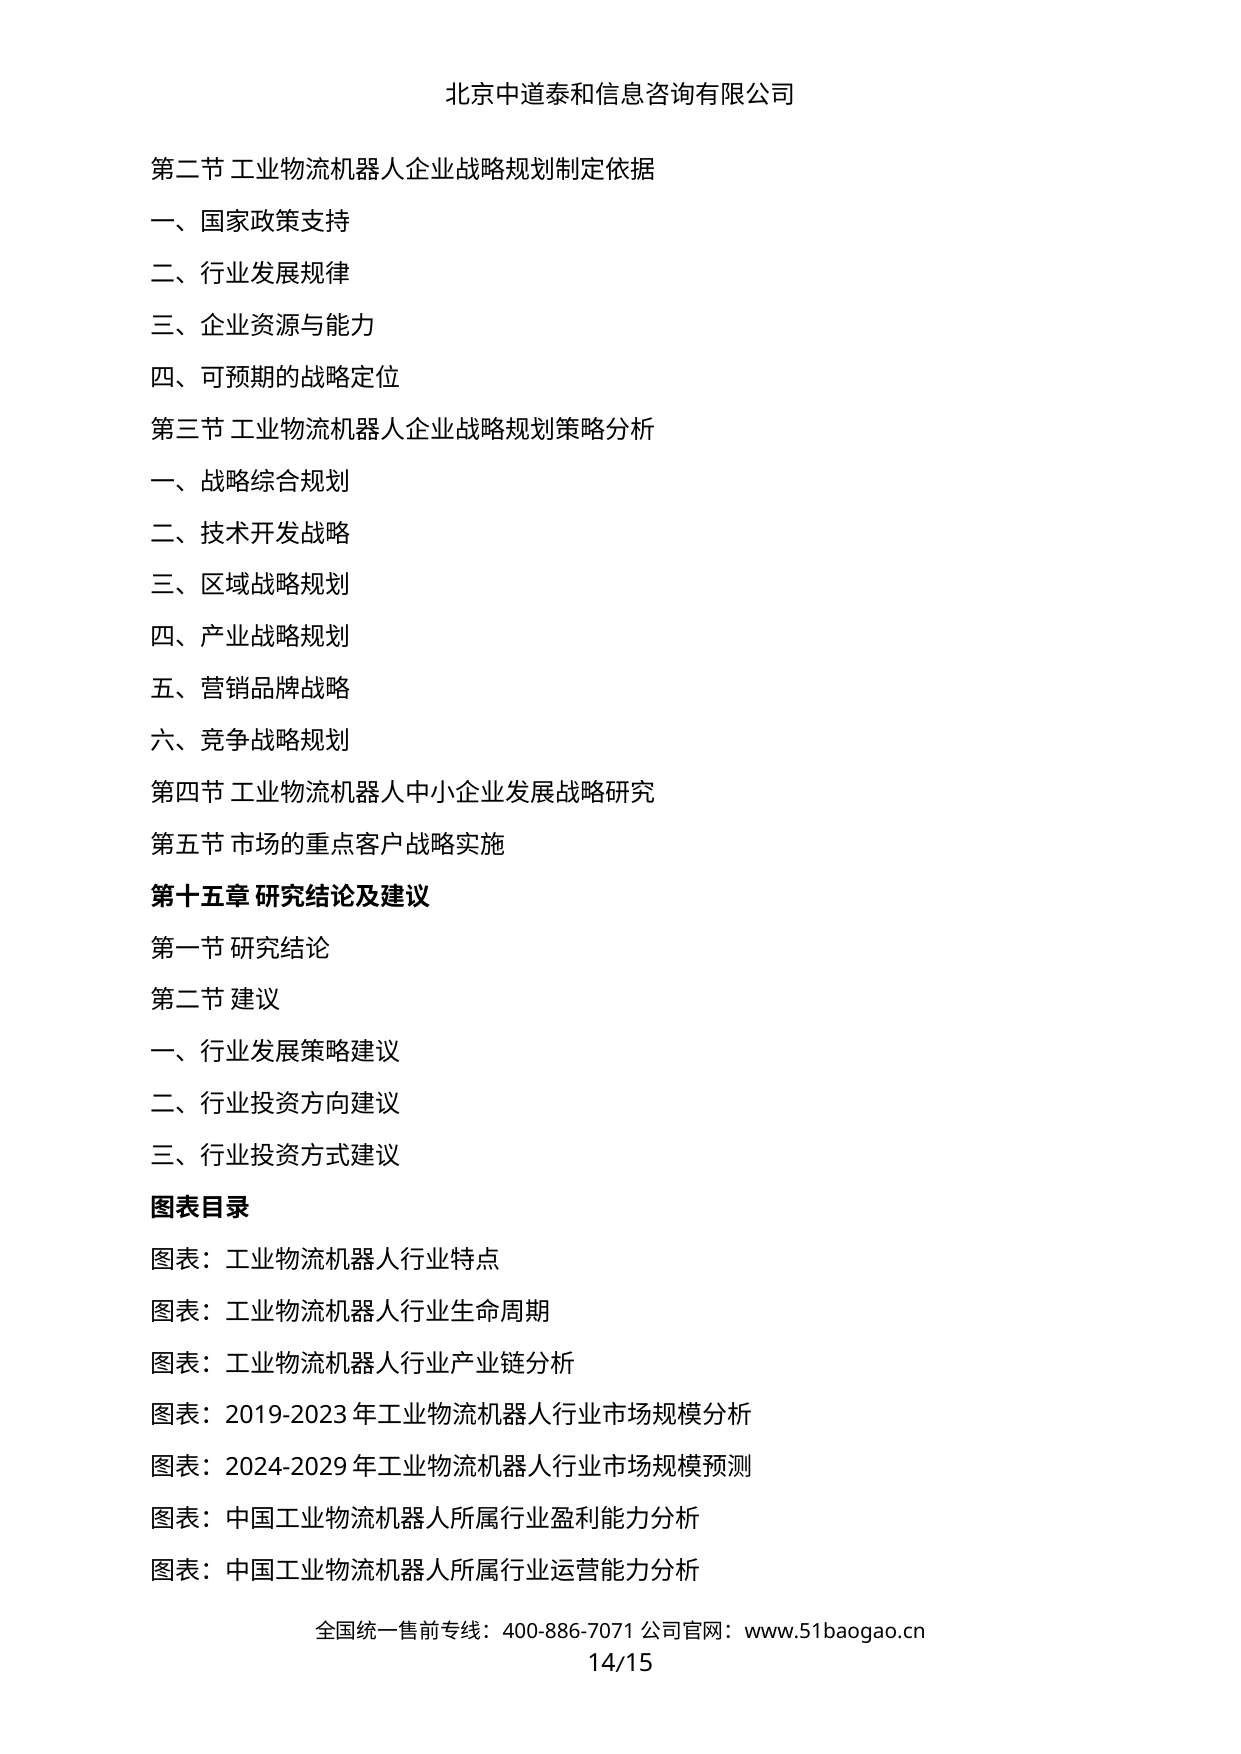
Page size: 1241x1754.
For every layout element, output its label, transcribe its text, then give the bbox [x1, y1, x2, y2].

text 第二节 工业物流机器人企业战略规划制定依据 [150, 150, 1090, 186]
text 一、行业发展策略建议 [150, 1032, 1090, 1068]
text 一、国家政策支持 [150, 202, 1090, 238]
text 四、产业战略规划 [150, 617, 1090, 653]
text 第一节 研究结论 [150, 928, 1090, 964]
text 四、可预期的战略定位 [150, 357, 1090, 394]
text 第五节 市场的重点客户战略实施 [150, 824, 1090, 861]
text 图表：工业物流机器人行业特点 [150, 1239, 1090, 1276]
text 第二节 建议 [150, 980, 1090, 1016]
text 图表：2019-2023年工业物流机器人行业市场规模分析 [150, 1395, 1090, 1431]
text 二、技术开发战略 [150, 513, 1090, 549]
text 三、行业投资方式建议 [150, 1136, 1090, 1172]
text 图表目录 [150, 1187, 1090, 1224]
text 第三节 工业物流机器人企业战略规划策略分析 [150, 409, 1090, 446]
text 第十五章 研究结论及建议 [150, 876, 1090, 912]
text 图表：2024-2029年工业物流机器人行业市场规模预测 [150, 1447, 1090, 1483]
text 五、营销品牌战略 [150, 669, 1090, 705]
text 图表：工业物流机器人行业产业链分析 [150, 1343, 1090, 1379]
text 一、战略综合规划 [150, 461, 1090, 497]
text 图表：中国工业物流机器人所属行业盈利能力分析 [150, 1499, 1090, 1535]
text 图表：中国工业物流机器人所属行业运营能力分析 [150, 1551, 1090, 1587]
text 六、竞争战略规划 [150, 721, 1090, 757]
text 二、行业投资方向建议 [150, 1084, 1090, 1120]
text 三、区域战略规划 [150, 565, 1090, 601]
text 三、企业资源与能力 [150, 306, 1090, 342]
text 第四节 工业物流机器人中小企业发展战略研究 [150, 772, 1090, 809]
text 二、行业发展规律 [150, 254, 1090, 290]
text 图表：工业物流机器人行业生命周期 [150, 1291, 1090, 1327]
